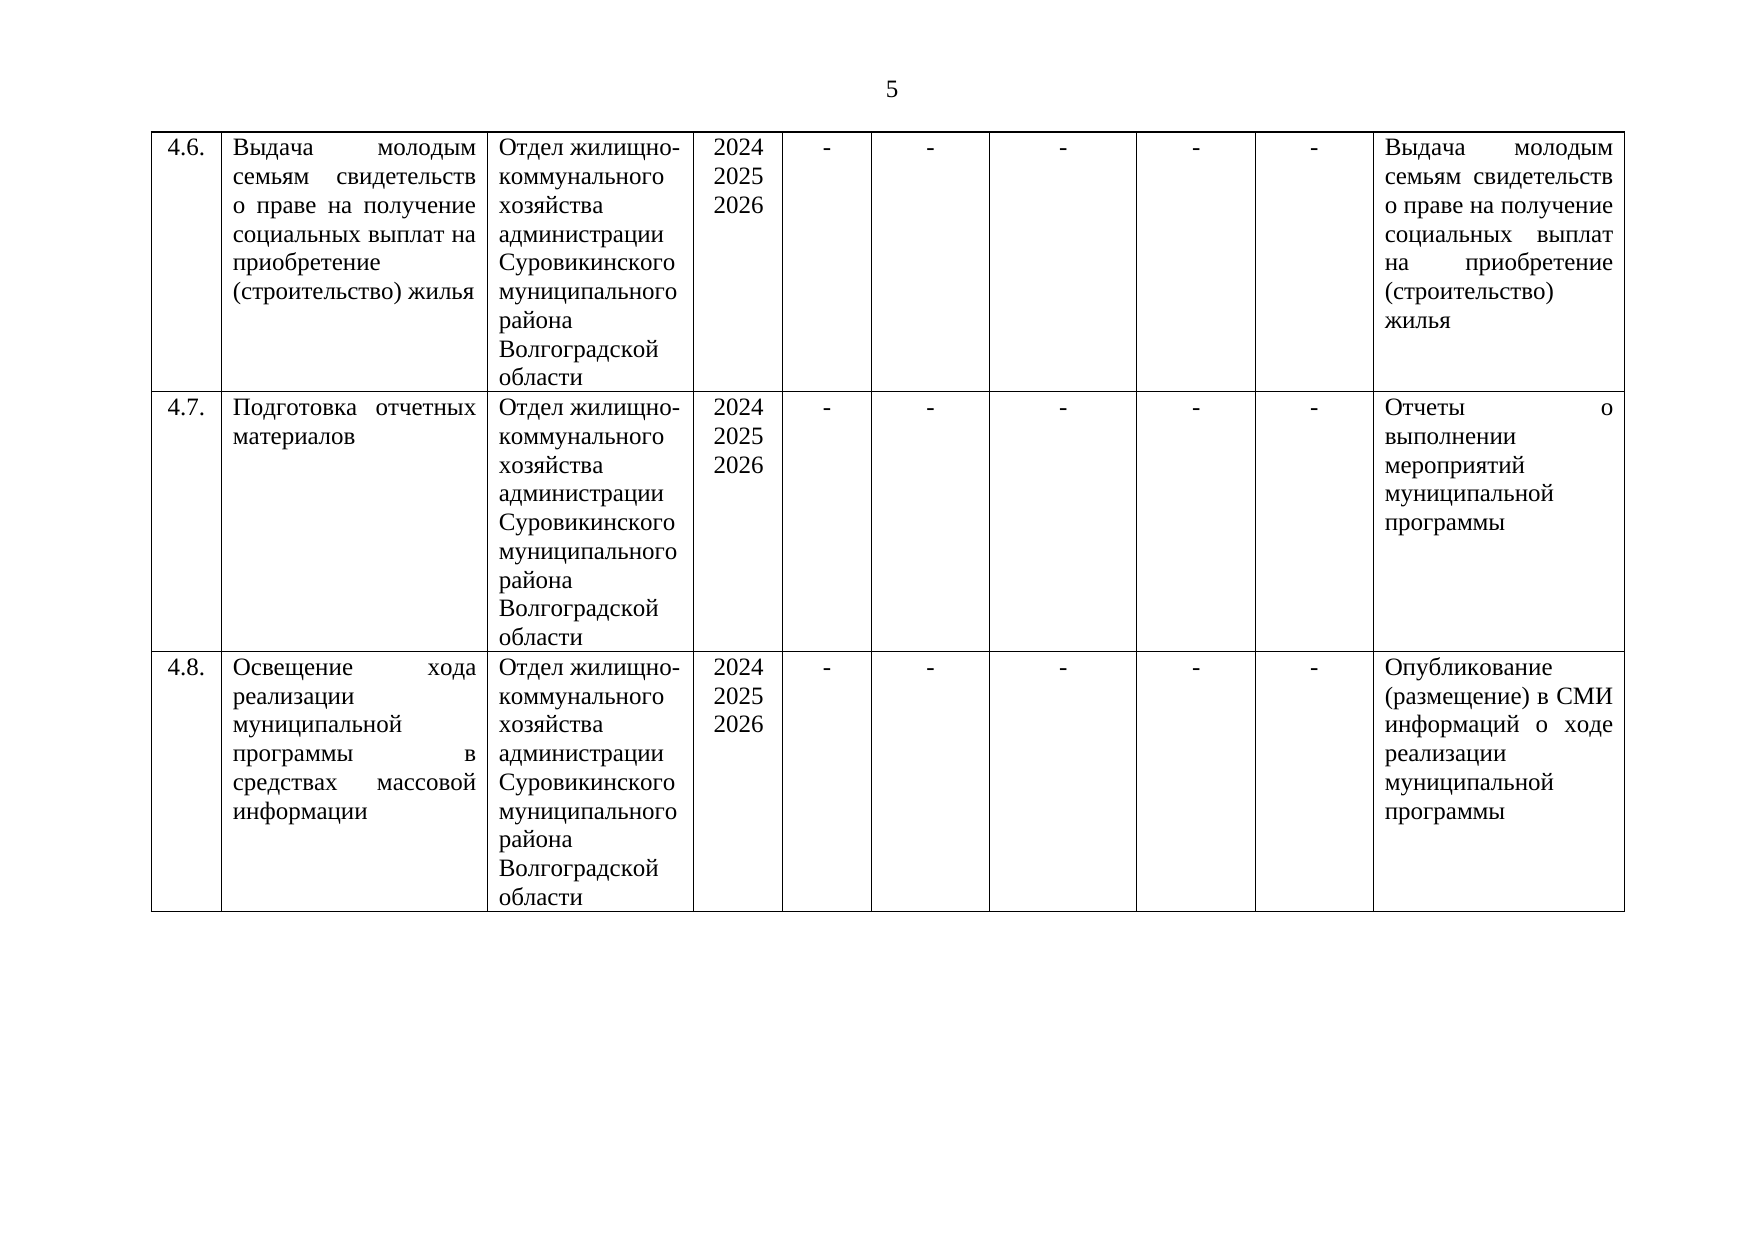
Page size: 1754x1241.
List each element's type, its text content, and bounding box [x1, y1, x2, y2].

table_cell - [1137, 133, 1255, 391]
table_cell 4.7. [152, 392, 221, 651]
table_cell - [872, 652, 989, 911]
table_cell - [783, 133, 871, 391]
table_cell - [1256, 392, 1373, 651]
table_cell Отдел жилищно-коммунального хозяйства администрации Суровикинского муниципального района Волгоградской области [488, 392, 693, 651]
table_cell - [783, 392, 871, 651]
table_cell - [1256, 133, 1373, 391]
table_cell Освещение хода реализации муниципальной программы в средствах массовой информации [222, 652, 487, 911]
table_cell 4.6. [152, 133, 221, 391]
table_cell 2024 2025 2026 [694, 392, 782, 651]
table_cell - [1137, 392, 1255, 651]
table_cell - [990, 392, 1136, 651]
table_cell Выдача молодым семьям свидетельств о праве на получение социальных выплат на приобретение (строительство) жилья [222, 133, 487, 391]
table_cell - [1137, 652, 1255, 911]
table_cell 2024 2025 2026 [694, 652, 782, 911]
table_cell - [783, 652, 871, 911]
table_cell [488, 133, 693, 391]
table_cell Выдача молодым семьям свидетельств о праве на получение социальных выплат на приобретение (строительство) жилья [1374, 133, 1624, 391]
table_cell Опубликование (размещение) в СМИ информаций о ходе реализации муниципальной программы [1374, 652, 1624, 911]
table_cell - [990, 133, 1136, 391]
table_cell 2024 2025 2026 [694, 133, 782, 391]
table_cell Отдел жилищно-коммунального хозяйства администрации Суровикинского муниципального района Волгоградской области [488, 652, 693, 911]
table_cell - [990, 652, 1136, 911]
table_cell - [1256, 652, 1373, 911]
table_cell - [872, 133, 989, 391]
table_cell Отчеты о выполнении мероприятий муниципальной программы [1374, 392, 1624, 651]
table_cell Подготовка отчетных материалов [222, 392, 487, 651]
table_cell 4.8. [152, 652, 221, 911]
table_cell - [872, 392, 989, 651]
